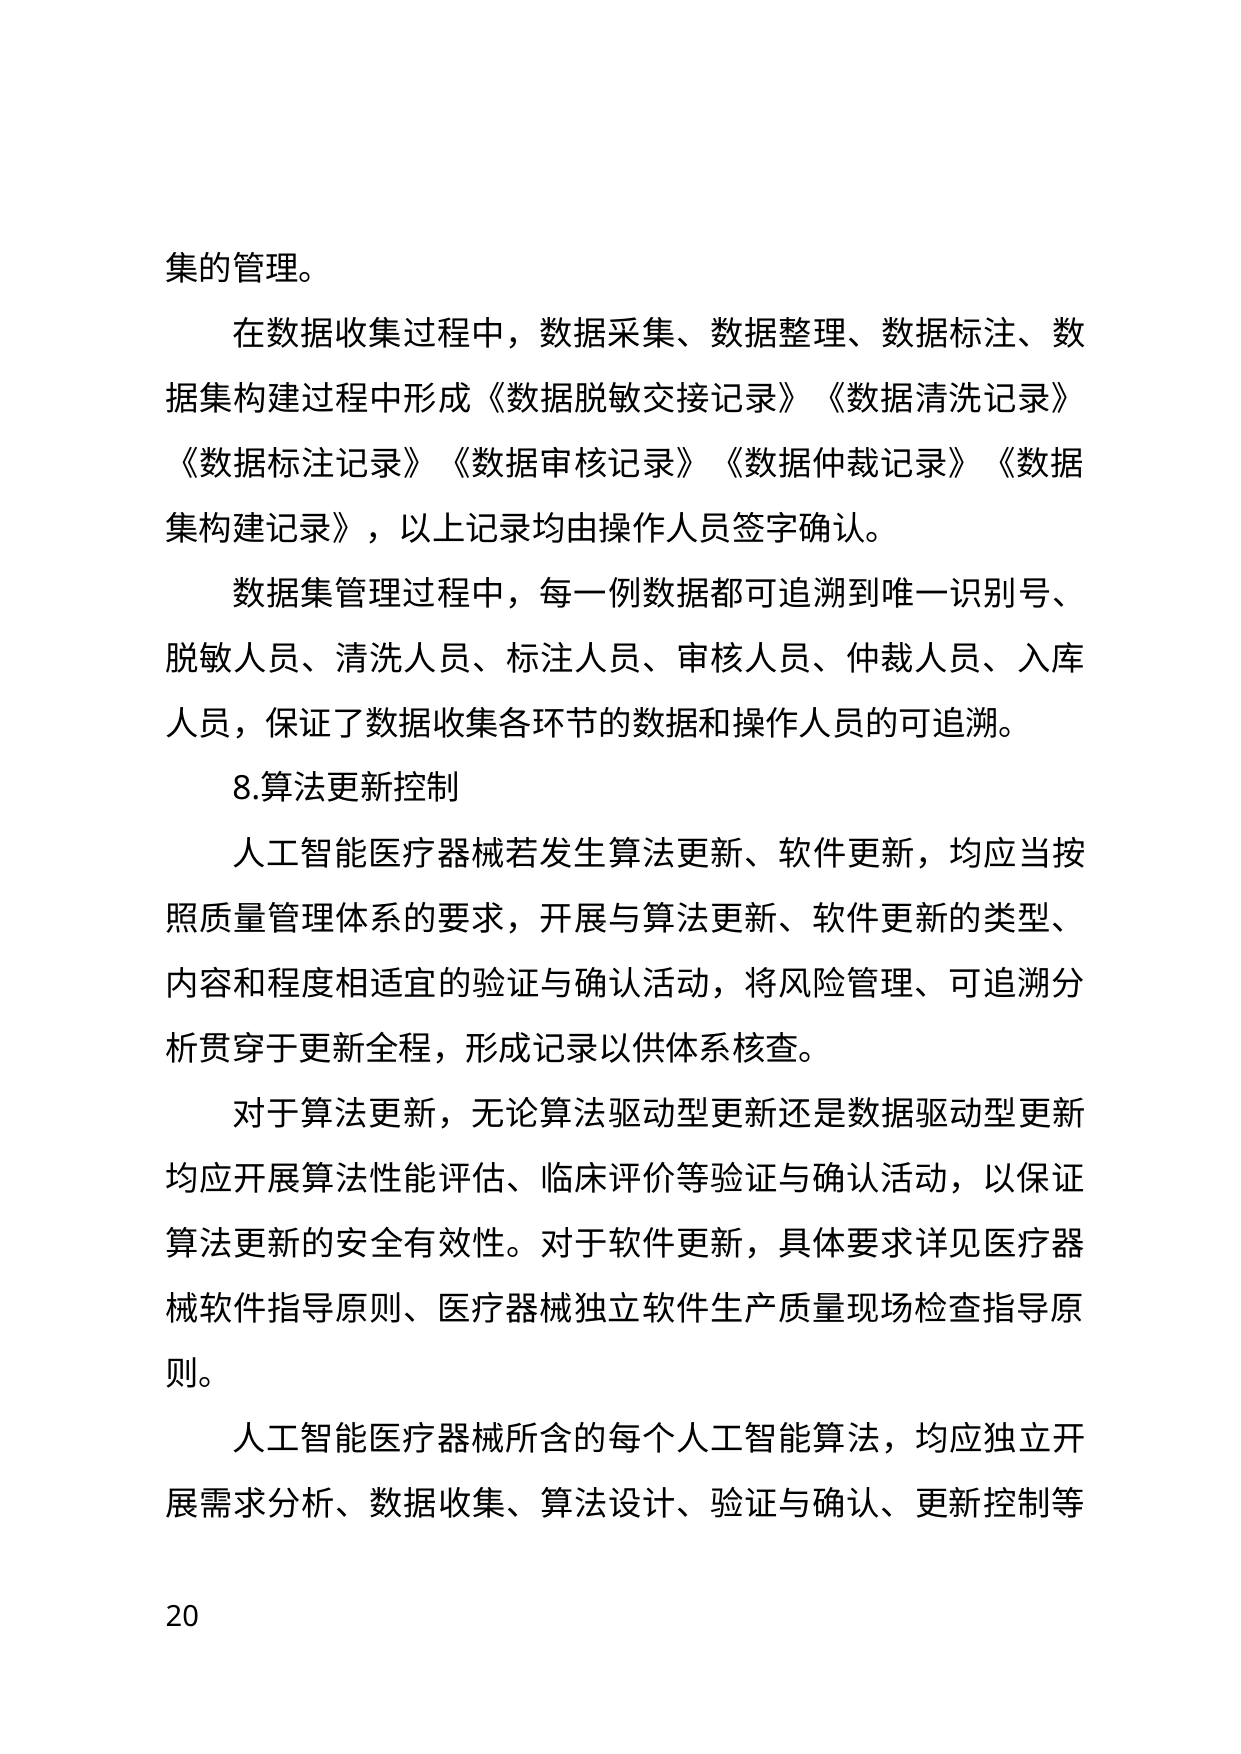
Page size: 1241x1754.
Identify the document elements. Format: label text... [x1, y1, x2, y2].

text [165, 1403, 1087, 1533]
text 对于算法更新，无论算法驱动型更新还是数据驱动型更新，均应开展算法性能评估、临床评价等验证与确认活动，以保证算法更新的安全有效性。对于软件更新，具体要求详见医疗器械软件指导原则、医疗器械独立软件生产质量现场检查指导原则。 [165, 1078, 1087, 1403]
text 8.算法更新控制 [165, 753, 1087, 818]
text 人工智能医疗器械若发生算法更新、软件更新，均应当按照质量管理体系的要求，开展与算法更新、软件更新的类型、内容和程度相适宜的验证与确认活动，将风险管理、可追溯分析贯穿于更新全程，形成记录以供体系核查。 [165, 818, 1087, 1078]
text 数据集管理过程中，每一例数据都可追溯到唯一识别号、脱敏人员、清洗人员、标注人员、审核人员、仲裁人员、入库人员，保证了数据收集各环节的数据和操作人员的可追溯。 [165, 558, 1087, 753]
text 在数据收集过程中，数据采集、数据整理、数据标注、数据集构建过程中形成《数据脱敏交接记录》《数据清洗记录》《数据标注记录》《数据审核记录》《数据仲裁记录》《数据集构建记录》，以上记录均由操作人员签字确认。 [165, 298, 1087, 558]
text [165, 233, 1087, 298]
